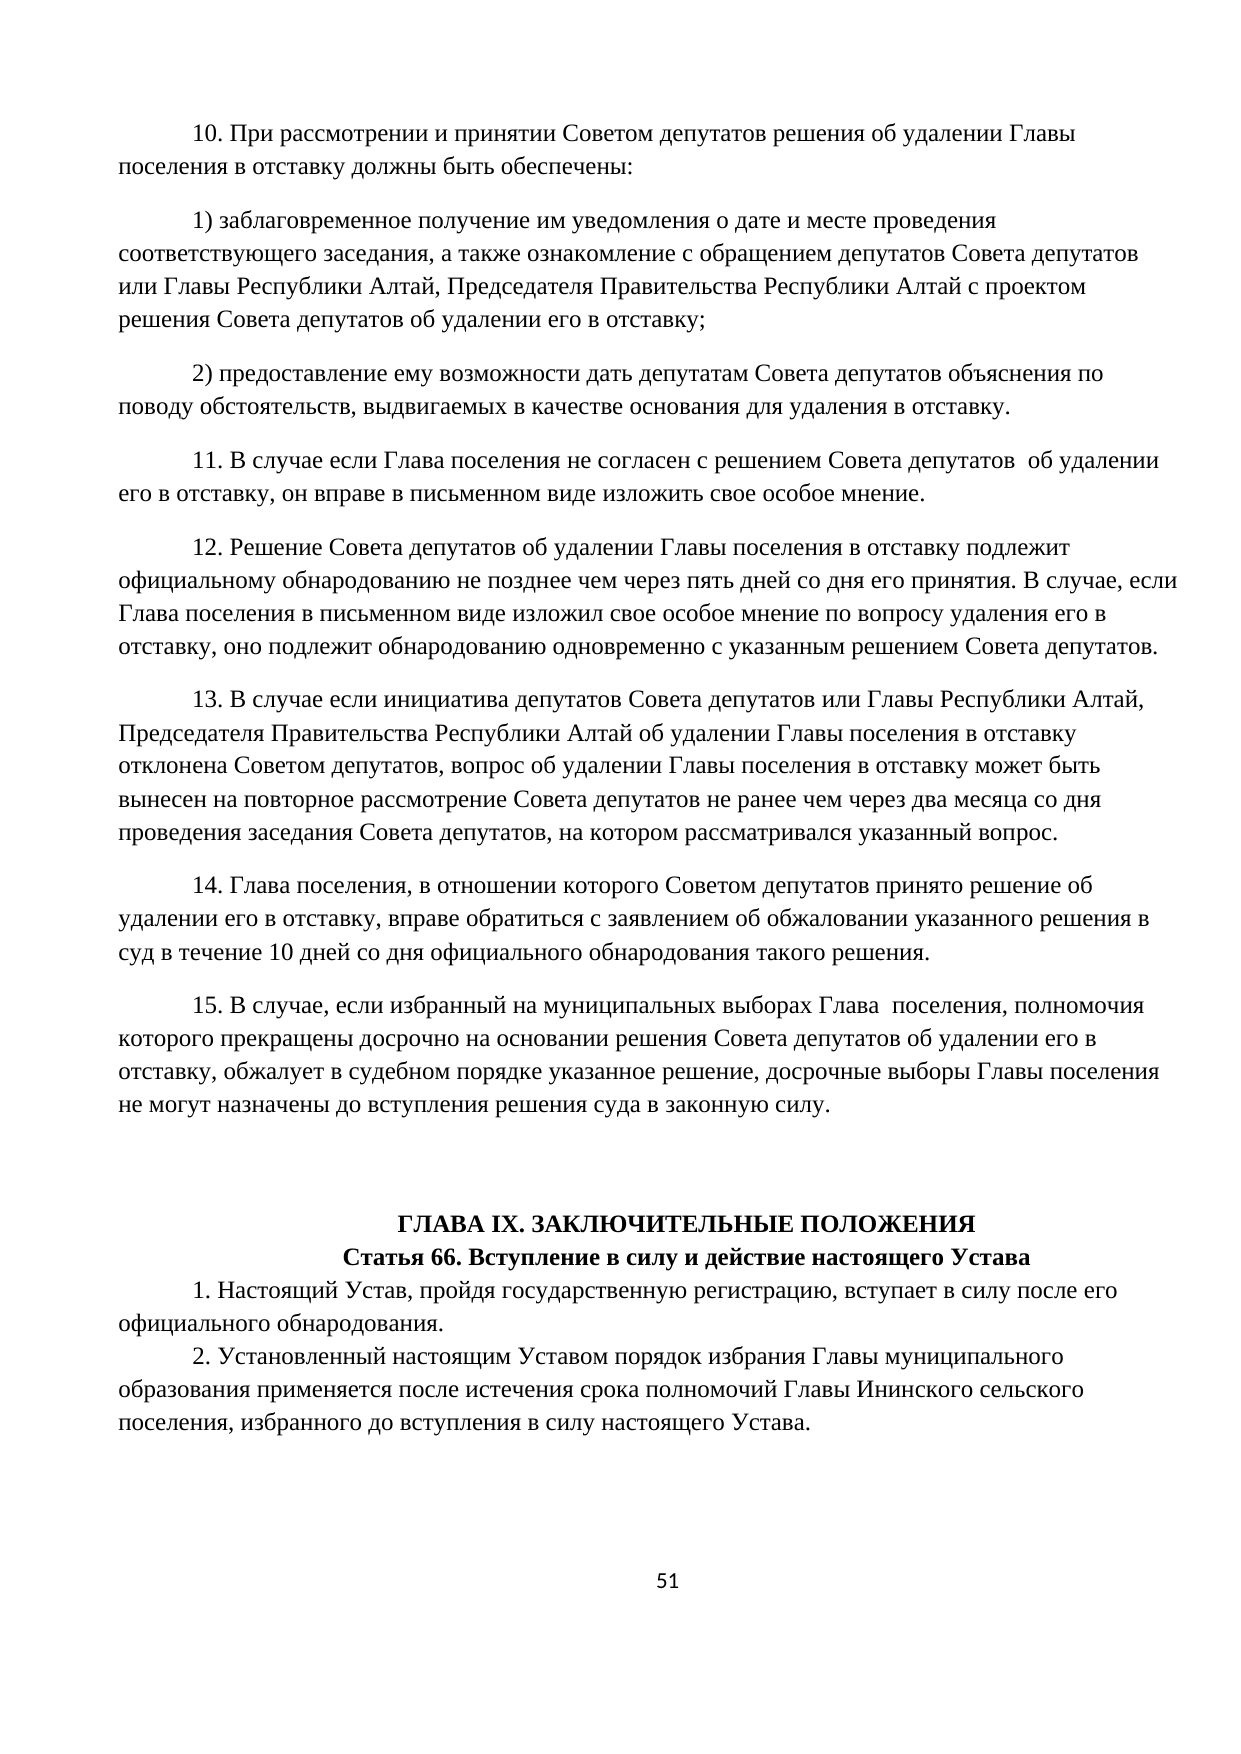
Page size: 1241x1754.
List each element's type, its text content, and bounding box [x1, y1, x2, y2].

text 2. Установленный настоящим Уставом порядок избрания Главы муниципального образования применяется после истечения срока полномочий Главы Ининского сельского поселения, избранного до вступления в силу настоящего Устава. [118, 1341, 1181, 1436]
text 14. Глава поселения, в отношении которого Советом депутатов принято решение об удалении его в отставку, вправе обратиться с заявлением об обжаловании указанного решения в суд в течение 10 дней со дня официального обнародования такого решения. [118, 871, 1181, 965]
text 1. Настоящий Устав, пройдя государственную регистрацию, вступает в силу после его официального обнародования. [118, 1275, 1181, 1337]
text 12. Решение Совета депутатов об удалении Главы поселения в отставку подлежит официальному обнародованию не позднее чем через пять дней со дня его принятия. В случае, если Глава поселения в письменном виде изложил свое особое мнение по вопросу удаления его в отставку, оно подлежит обнародованию одновременно с указанным решением Совета депутатов. [118, 532, 1181, 659]
text 11. В случае если Глава поселения не согласен с решением Совета депутатов об удалении его в отставку, он вправе в письменном виде изложить свое особое мнение. [118, 445, 1181, 507]
text 13. В случае если инициатива депутатов Совета депутатов или Главы Республики Алтай, Председателя Правительства Республики Алтай об удалении Главы поселения в отставку отклонена Советом депутатов, вопрос об удалении Главы поселения в отставку может быть вынесен на повторное рассмотрение Совета депутатов не ранее чем через два месяца со дня проведения заседания Совета депутатов, на котором рассматривался указанный вопрос. [118, 684, 1181, 845]
text 10. При рассмотрении и принятии Советом депутатов решения об удалении Главы поселения в отставку должны быть обеспечены: [118, 118, 1181, 180]
text Статья 66. Вступление в силу и действие настоящего Устава [118, 1242, 1181, 1271]
text 2) предоставление ему возможности дать депутатам Совета депутатов объяснения по поводу обстоятельств, выдвигаемых в качестве основания для удаления в отставку. [118, 358, 1181, 420]
text 1) заблаговременное получение им уведомления о дате и месте проведения соответствующего заседания, а также ознакомление с обращением депутатов Совета депутатов или Главы Республики Алтай, Председателя Правительства Республики Алтай с проектом решения Совета депутатов об удалении его в отставку; [118, 205, 1181, 333]
text ГЛАВА IX. ЗАКЛЮЧИТЕЛЬНЫЕ ПОЛОЖЕНИЯ [118, 1209, 1181, 1238]
text 15. В случае, если избранный на муниципальных выборах Глава поселения, полномочия которого прекращены досрочно на основании решения Совета депутатов об удалении его в отставку, обжалует в судебном порядке указанное решение, досрочные выборы Главы поселения не могут назначены до вступления решения суда в законную силу. [118, 990, 1181, 1118]
